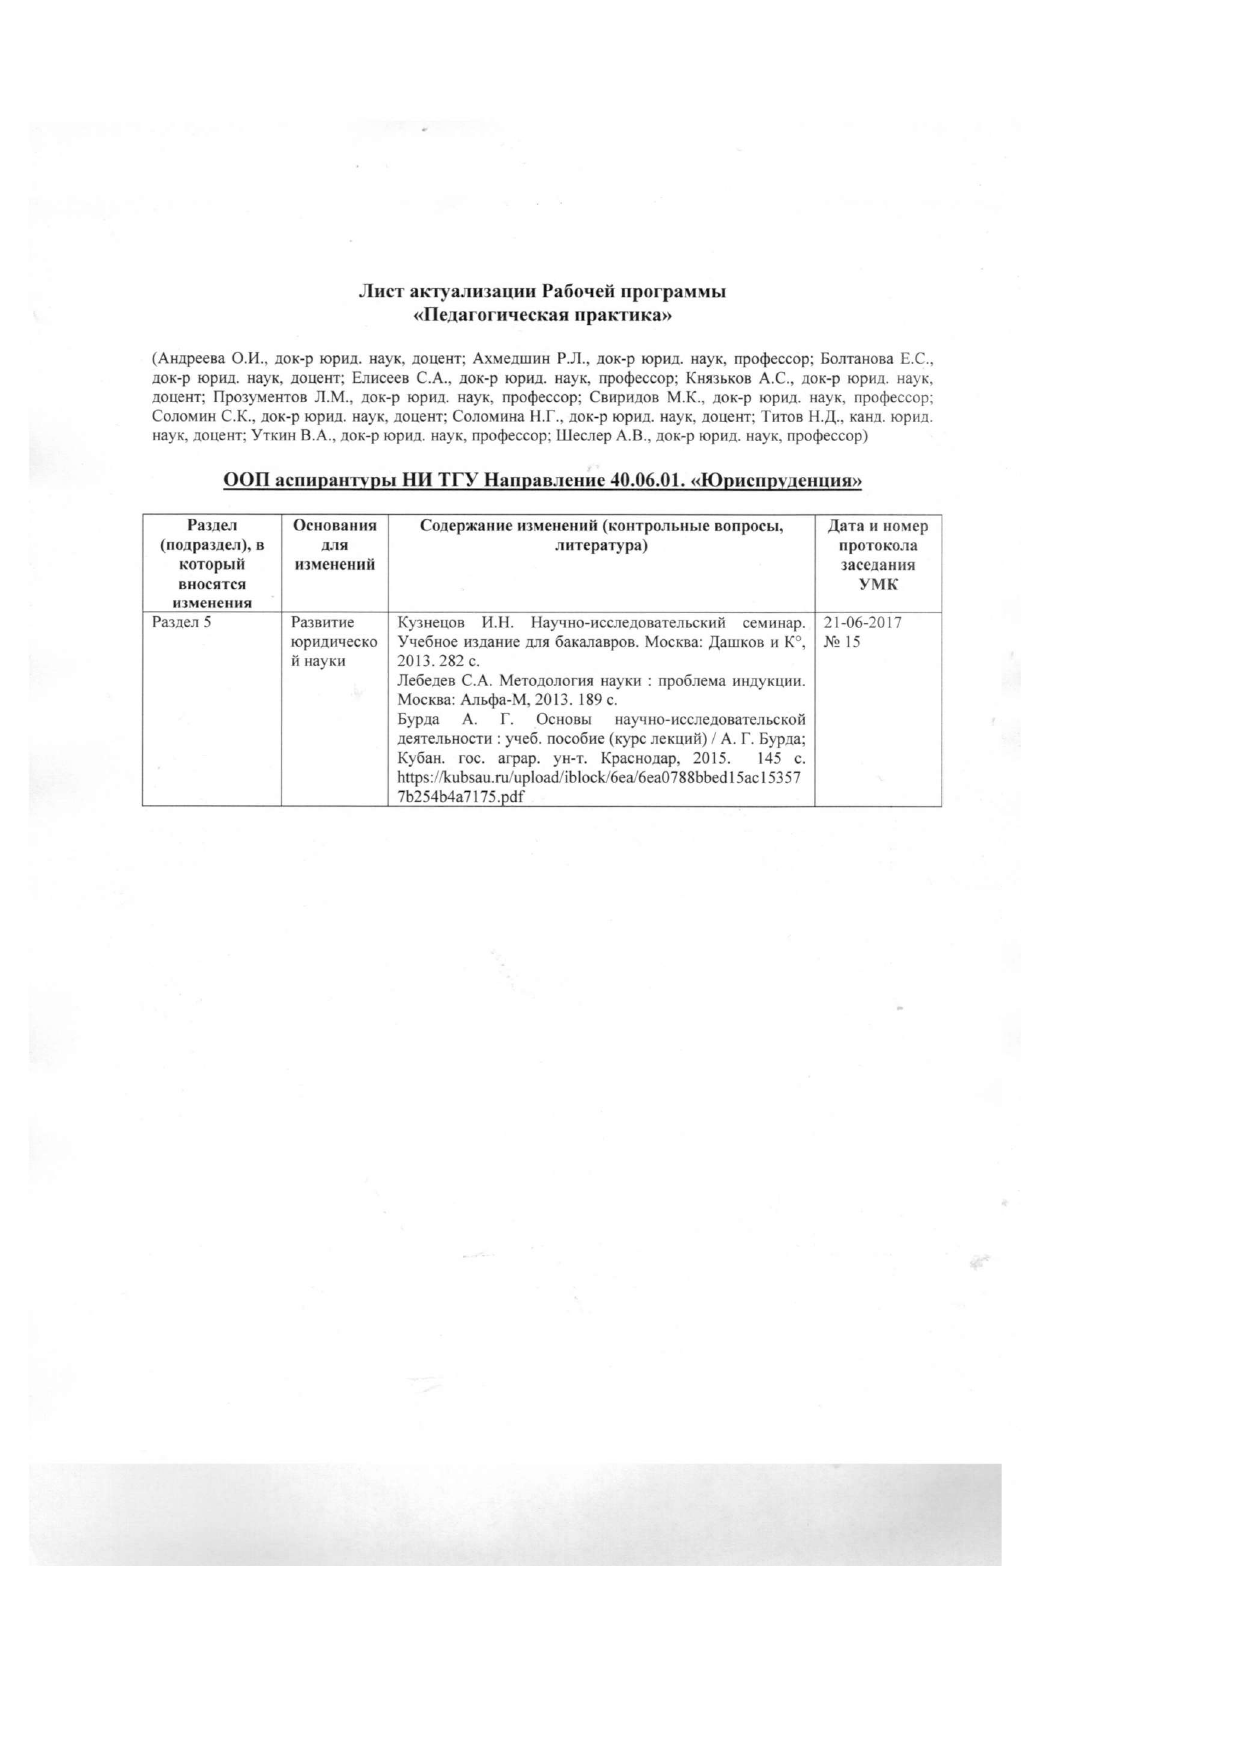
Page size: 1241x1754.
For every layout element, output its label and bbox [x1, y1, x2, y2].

picture [23, 117, 1021, 1566]
